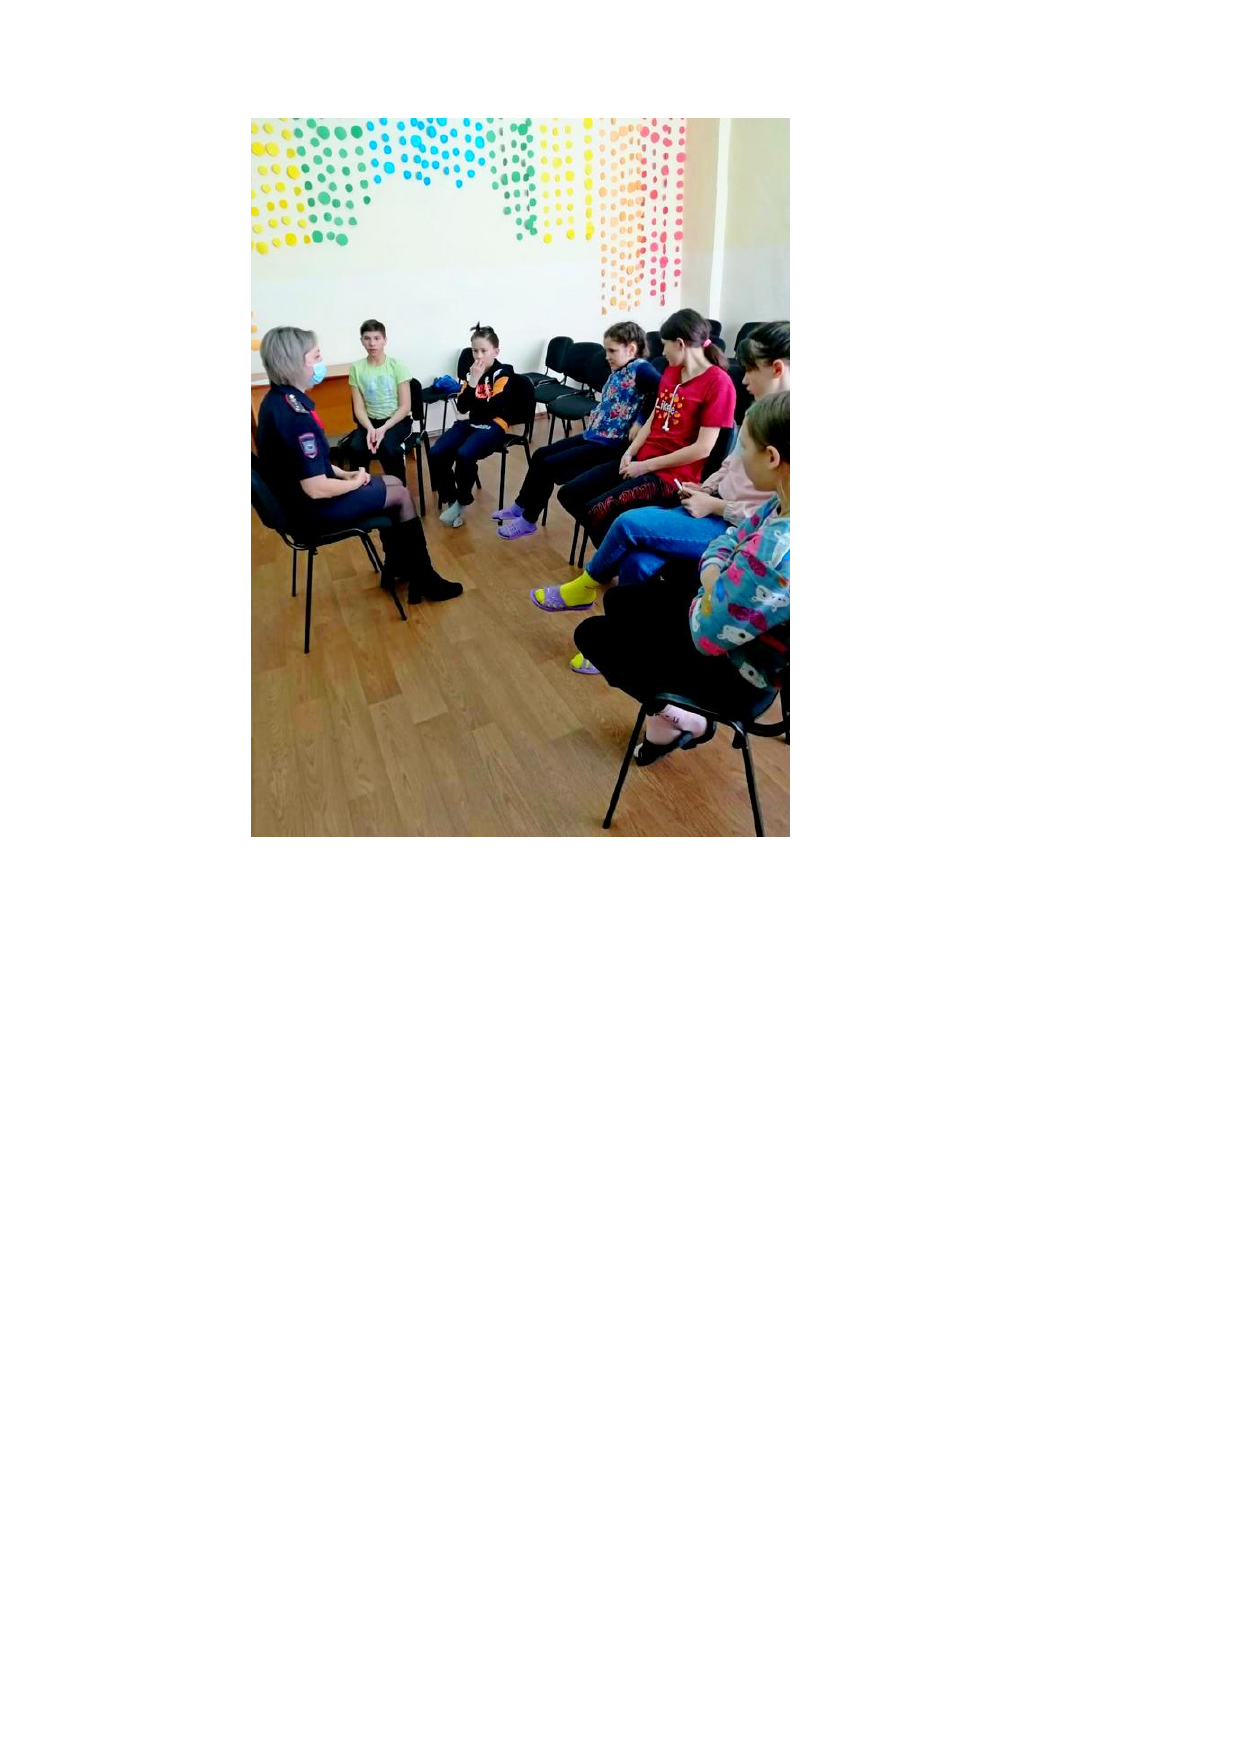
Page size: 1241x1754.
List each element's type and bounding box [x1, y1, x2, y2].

picture [251, 118, 790, 837]
